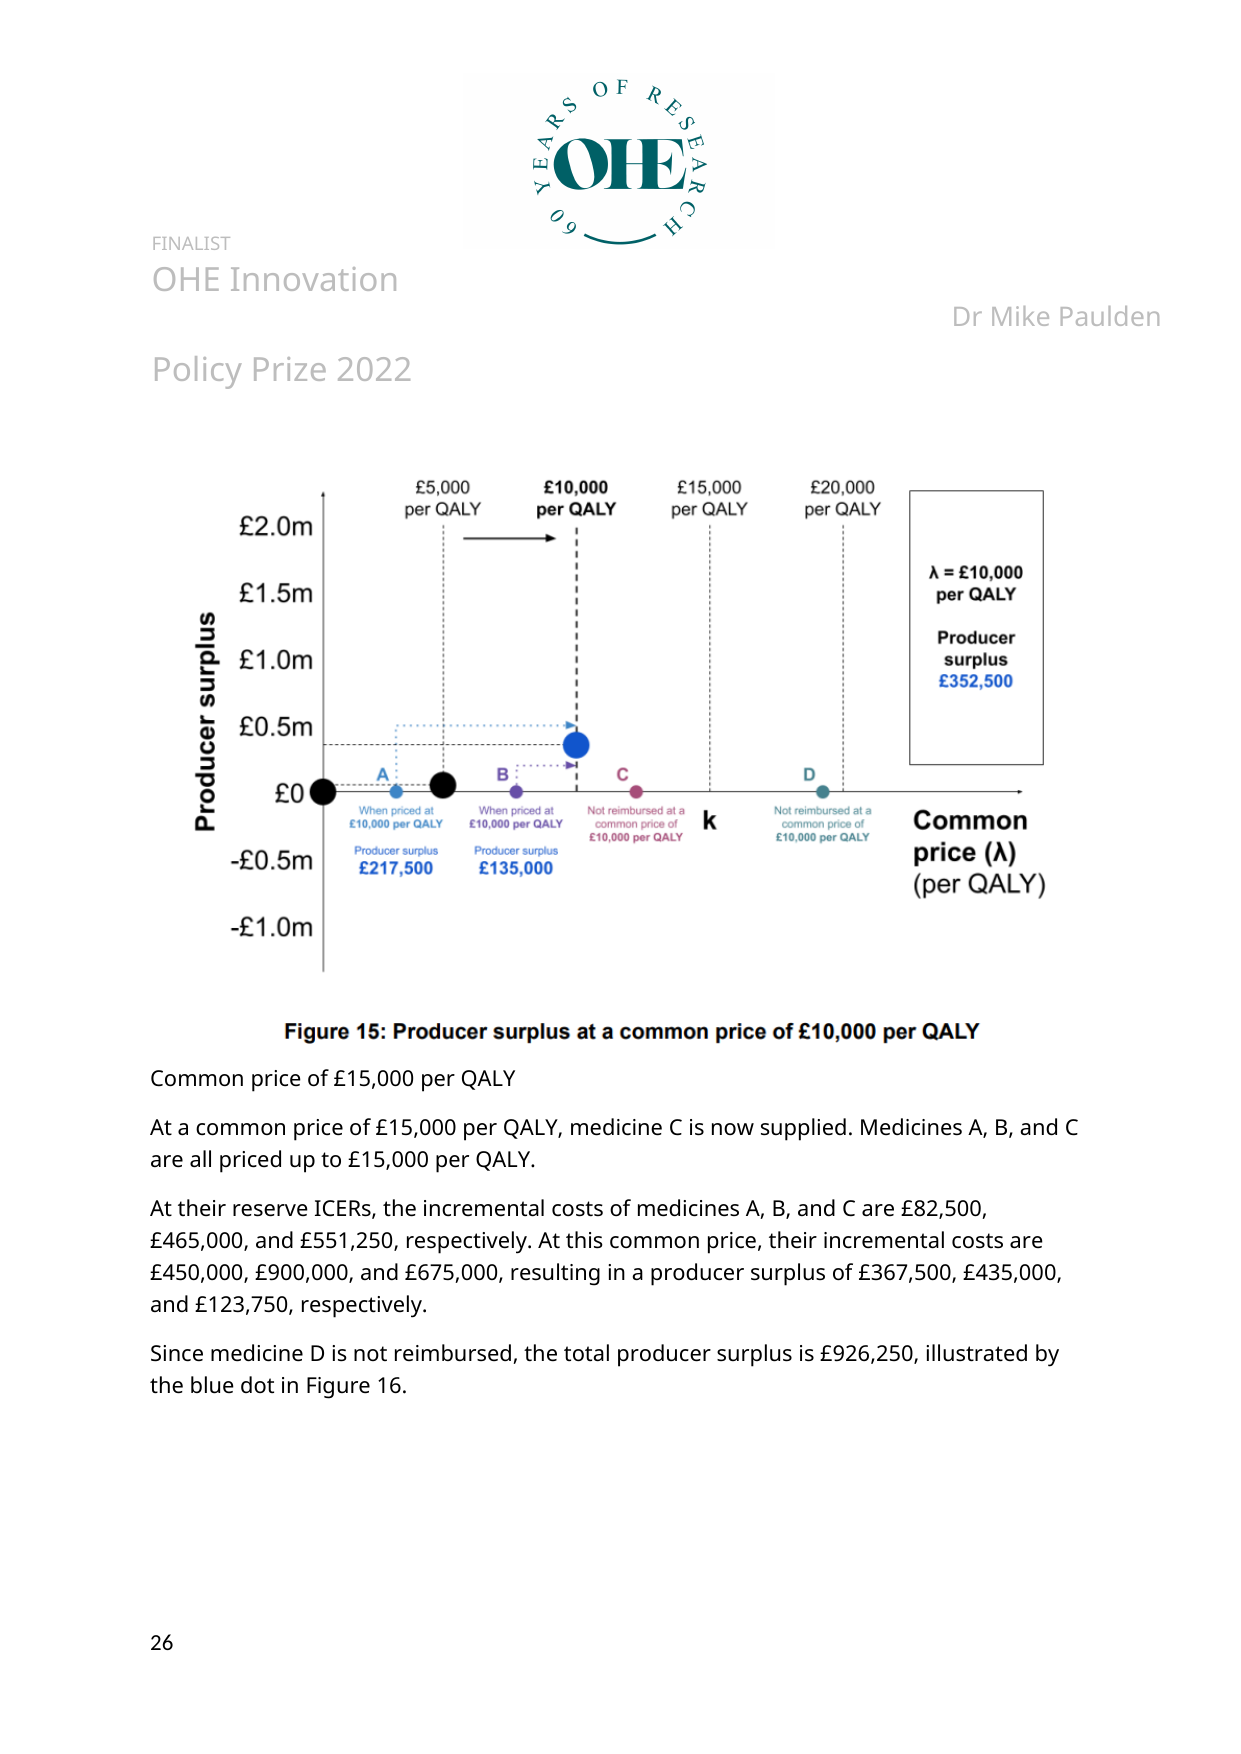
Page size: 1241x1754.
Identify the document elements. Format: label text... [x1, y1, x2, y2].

picture [168, 437, 1073, 1045]
text Common price of £15,000 per QALY [150, 1063, 1090, 1093]
text At their reserve ICERs, the incremental costs of medicines A, B, and C are £82,500, £465,000, and £551,250, respectively. At this common price, their incremental costs are £450,000, £900,000, and £675,000, resulting in a producer surplus of £367,500, £435,000, and £123,750, respectively. [150, 1193, 1090, 1319]
text Since medicine D is not reimbursed, the total producer surplus is £926,250, illustrated by the blue dot in Figure 16. [150, 1338, 1090, 1399]
text At a common price of £15,000 per QALY, medicine C is now supplied. Medicines A, B, and C are all priced up to £15,000 per QALY. [150, 1112, 1090, 1174]
picture [462, 73, 775, 249]
